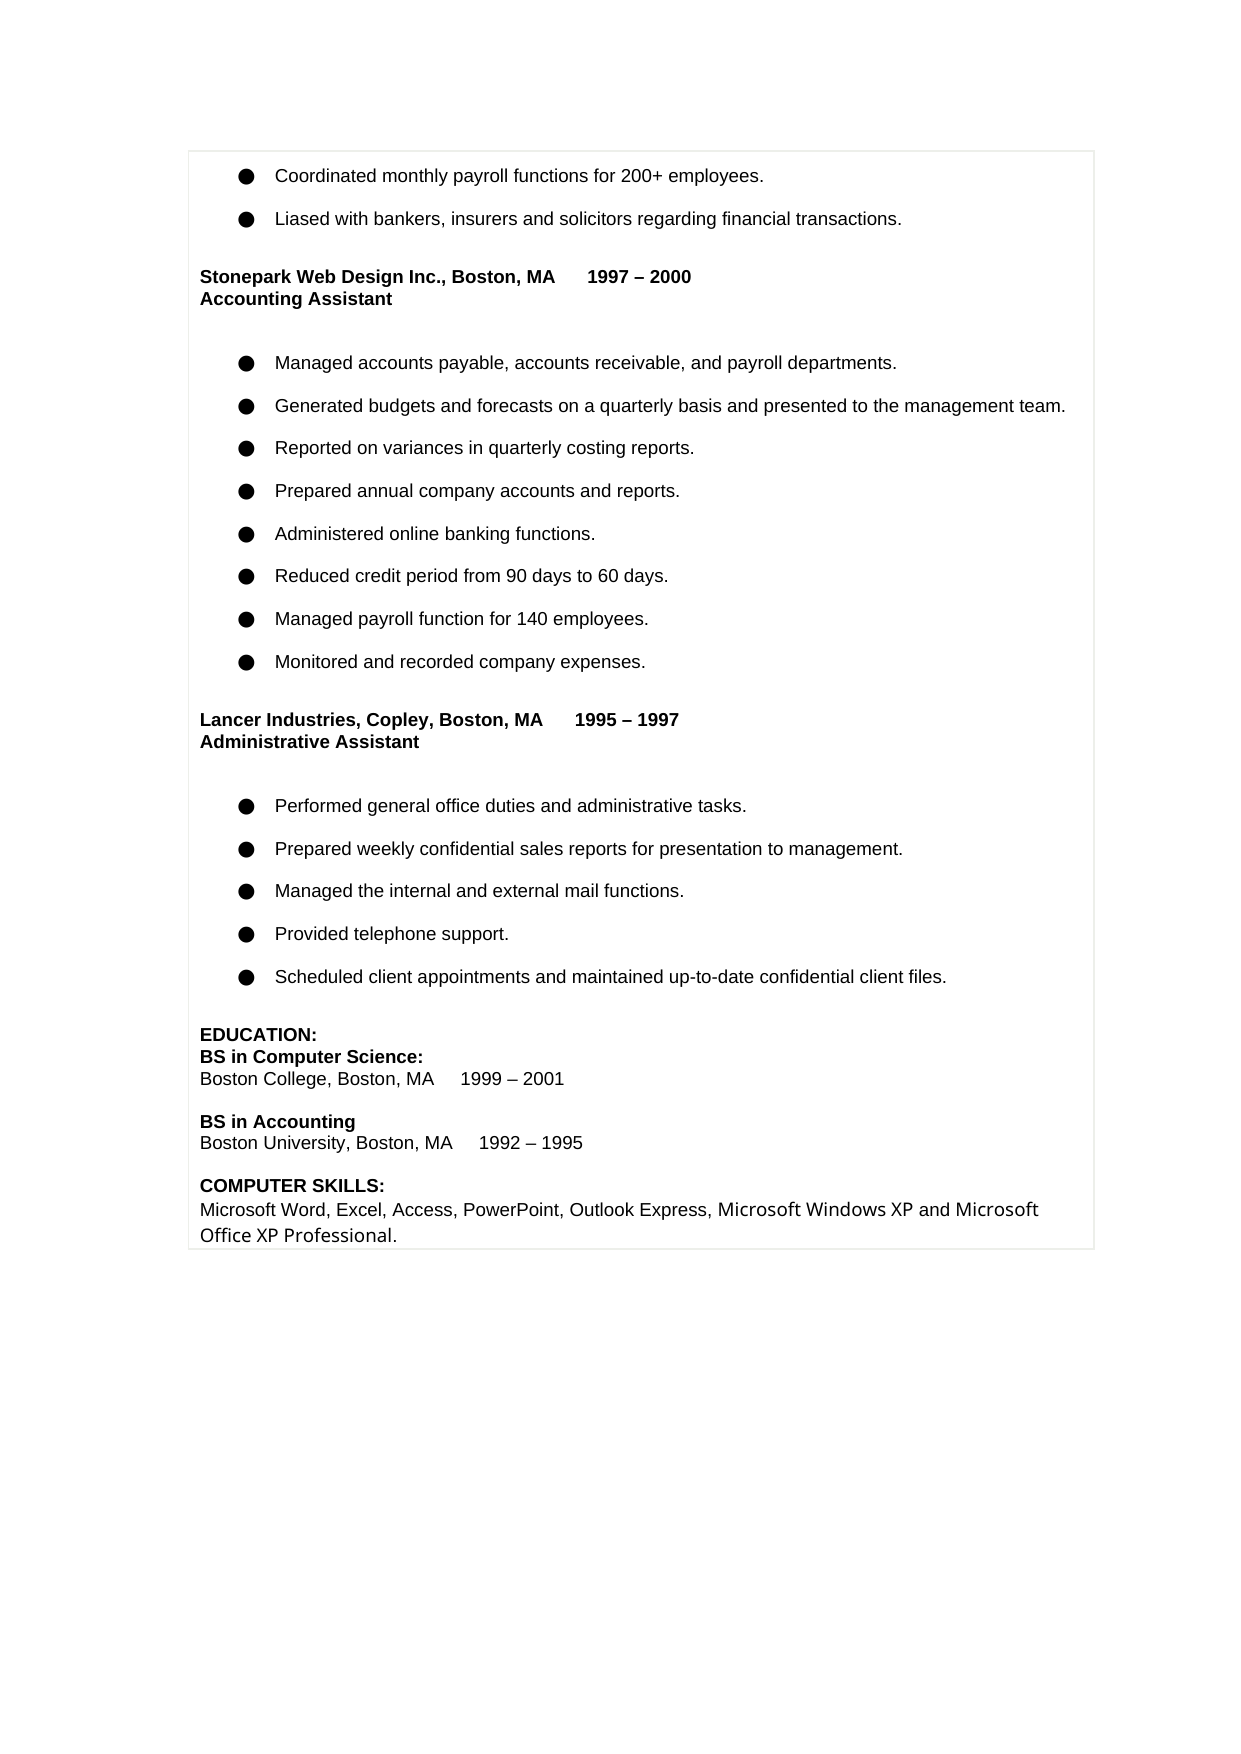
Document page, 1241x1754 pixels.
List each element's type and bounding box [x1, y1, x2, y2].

table_header [189, 152, 1093, 1248]
